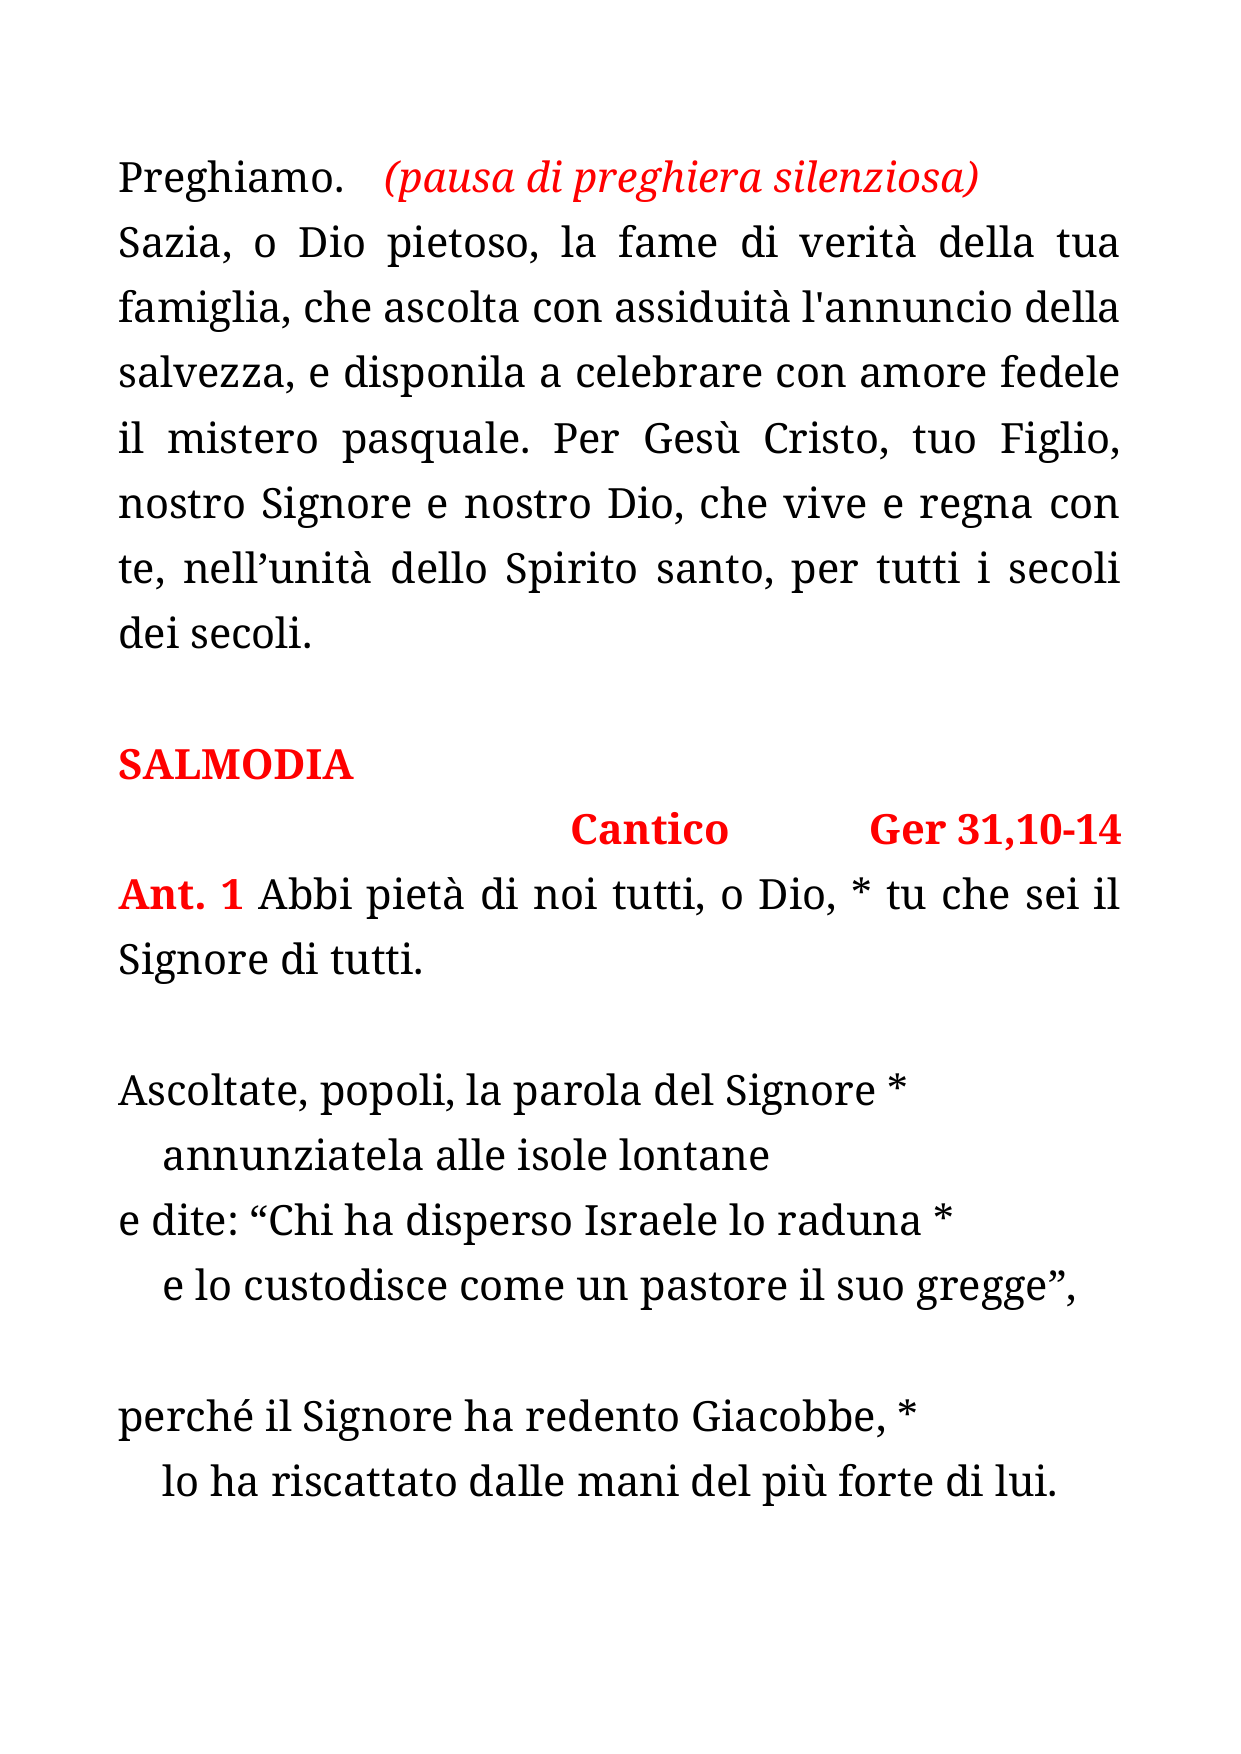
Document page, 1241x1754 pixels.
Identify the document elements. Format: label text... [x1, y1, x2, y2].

text Sazia, o Dio pietoso, la fame di verità della tua famiglia, che ascolta con assiduità l'annuncio della salvezza, e disponila a celebrare con amore fedele il mistero pasquale. Per Gesù Cristo, tuo Figlio, nostro Signore e nostro Dio, che vive e regna con te, nell’unità dello Spirito santo, per tutti i secoli dei secoli. [118, 213, 1122, 661]
text Ant. 1 Abbi pietà di noi tutti, o Dio, * tu che sei il Signore di tutti. [118, 865, 1122, 987]
text Cantico Ger 31,10-14 [118, 800, 1122, 856]
text Preghiamo. (pausa di preghiera silenziosa) [118, 148, 1122, 204]
text e lo custodisce come un pastore il suo gregge”, [118, 1256, 1122, 1313]
text SALMODIA [118, 734, 1122, 791]
text perché il Signore ha redento Giacobbe, * [118, 1387, 1122, 1443]
text annunziatela alle isole lontane [118, 1126, 1122, 1182]
text Ascoltate, popoli, la parola del Signore * [118, 1061, 1122, 1117]
text e dite: “Chi ha disperso Israele lo raduna * [118, 1191, 1122, 1248]
text lo ha riscattato dalle mani del più forte di lui. [118, 1452, 1122, 1508]
